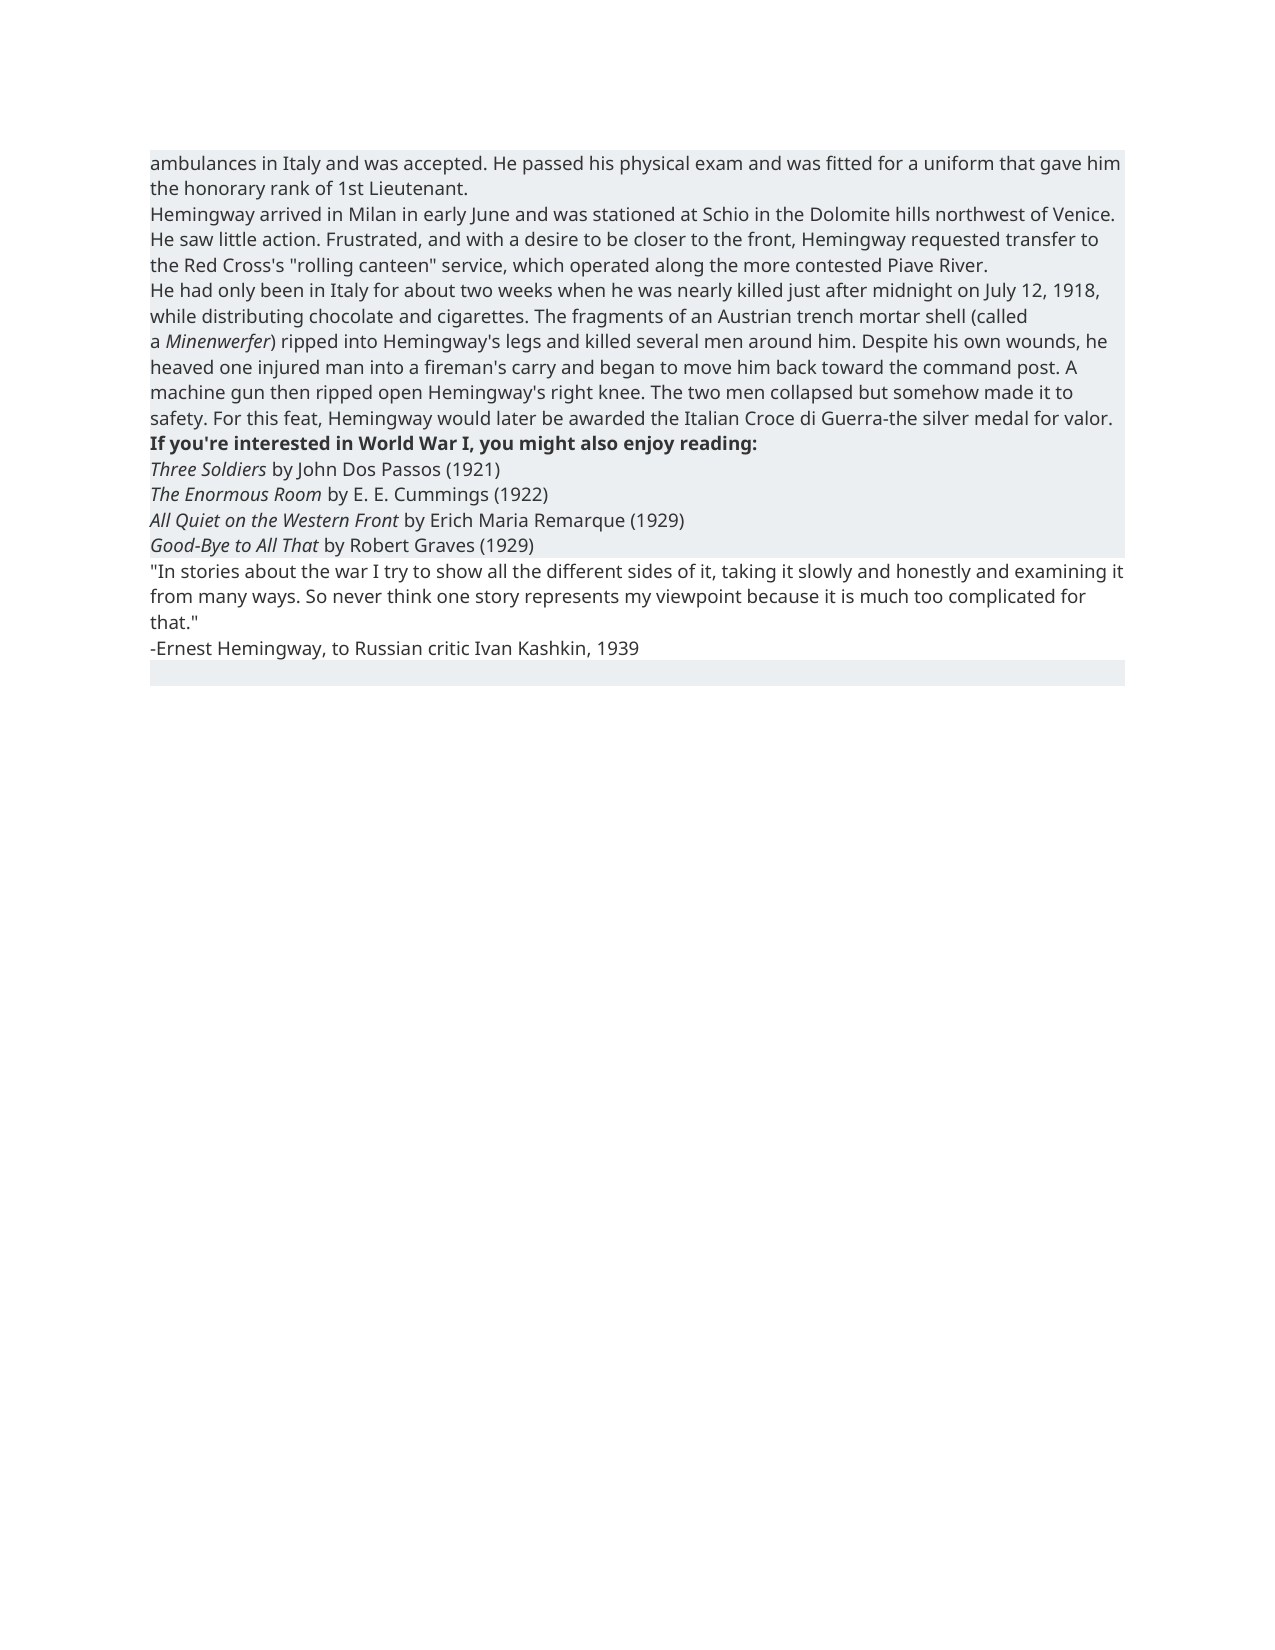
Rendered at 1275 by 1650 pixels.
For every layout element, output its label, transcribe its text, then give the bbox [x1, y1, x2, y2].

text Hemingway arrived in Milan in early June and was stationed at Schio in the Dolomite hills northwest of Venice. He saw little action. Frustrated, and with a desire to be closer to the front, Hemingway requested transfer to the Red Cross's "rolling canteen" service, which operated along the more contested Piave River. [150, 201, 1125, 278]
text "In stories about the war I try to show all the different sides of it, taking it slowly and honestly and examining it from many ways. So never think one story represents my viewpoint because it is much too complicated for that." -Ernest Hemingway, to Russian critic Ivan Kashkin, 1939 [150, 558, 1125, 660]
text If you're interested in World War I, you might also enjoy reading: Three Soldiers by John Dos Passos (1921) The Enormous Room by E. E. Cummings (1922) All Quiet on the Western Front by Erich Maria Remarque (1929) Good-Bye to All That by Robert Graves (1929) [150, 431, 1125, 558]
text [150, 150, 1125, 201]
text He had only been in Italy for about two weeks when he was nearly killed just after midnight on July 12, 1918, while distributing chocolate and cigarettes. The fragments of an Austrian trench mortar shell (called a Minenwerfer) ripped into Hemingway's legs and killed several men around him. Despite his own wounds, he heaved one injured man into a fireman's carry and began to move him back toward the command post. A machine gun then ripped open Hemingway's right knee. The two men collapsed but somehow made it to safety. For this feat, Hemingway would later be awarded the Italian Croce di Guerra-the silver medal for valor. [150, 278, 1125, 431]
